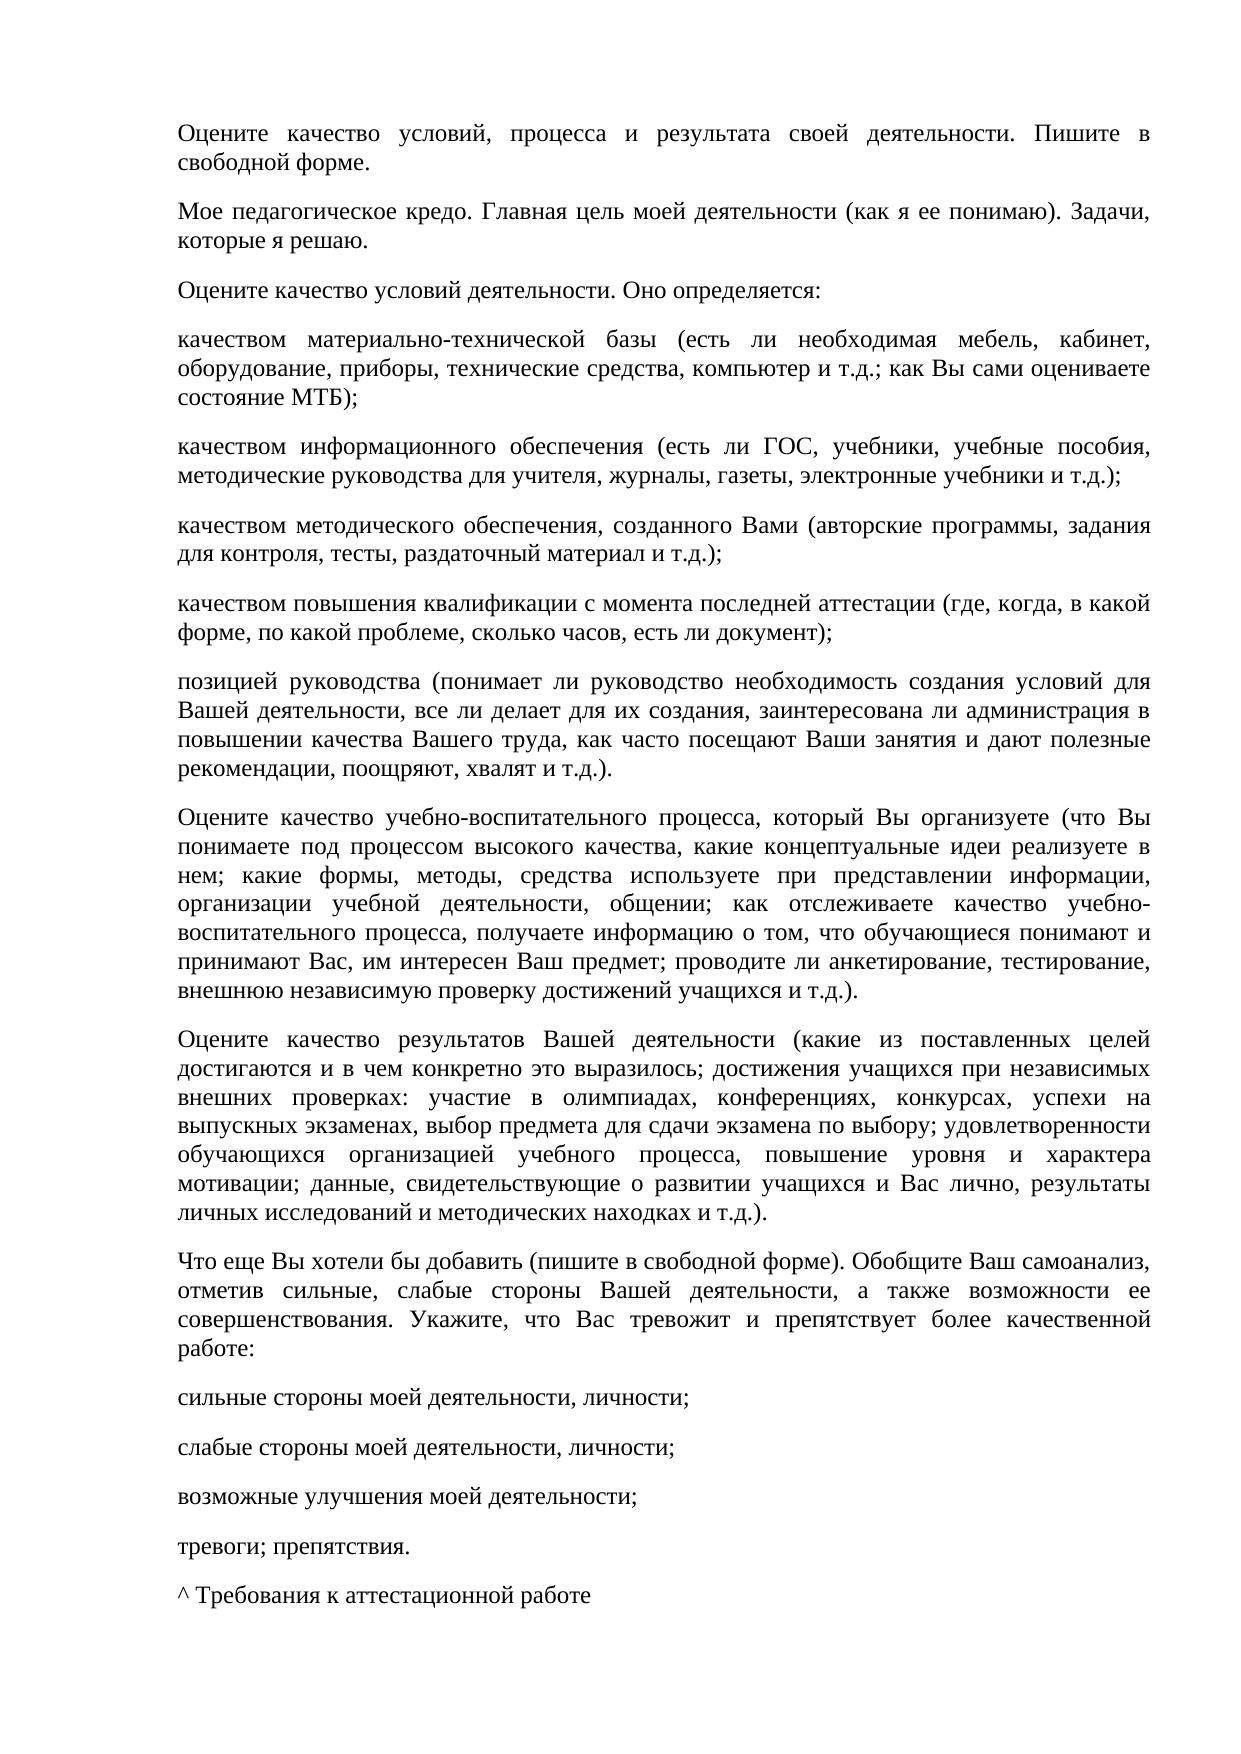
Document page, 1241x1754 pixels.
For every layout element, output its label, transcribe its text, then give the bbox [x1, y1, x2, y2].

text возможные улучшения моей деятельности; [177, 1481, 1152, 1510]
text Оцените качество результатов Вашей деятельности (какие из поставленных целей достигаются и в чем конкретно это выразилось; достижения учащихся при независимых внешних проверках: участие в олимпиадах, конференциях, конкурсах, успехи на выпускных экзаменах, выбор предмета для сдачи экзамена по выбору; удовлетворенности обучающихся организацией учебного процесса, повышение уровня и характера мотивации; данные, свидетельствующие о развитии учащихся и Вас лично, результаты личных исследований и методических находках и т.д.). [177, 1024, 1152, 1226]
text Мое педагогическое кредо. Главная цель моей деятельности (как я ее понимаю). Задачи, которые я решаю. [177, 196, 1152, 254]
text Оцените качество учебно-воспитательного процесса, который Вы организуете (что Вы понимаете под процессом высокого качества, какие концептуальные идеи реализуете в нем; какие формы, методы, средства используете при представлении информации, организации учебной деятельности, общении; как отслеживаете качество учебно-воспитательного процесса, получаете информацию о том, что обучающиеся понимают и принимают Вас, им интересен Ваш предмет; проводите ли анкетирование, тестирование, внешнюю независимую проверку достижений учащихся и т.д.). [177, 802, 1152, 1003]
text позицией руководства (понимает ли руководство необходимость создания условий для Вашей деятельности, все ли делает для их создания, заинтересована ли администрация в повышении качества Вашего труда, как часто посещают Ваши занятия и дают полезные рекомендации, поощряют, хвалят и т.д.). [177, 666, 1152, 781]
text Что еще Вы хотели бы добавить (пишите в свободной форме). Обобщите Ваш самоанализ, отметив сильные, слабые стороны Вашей деятельности, а также возможности ее совершенствования. Укажите, что Вас тревожит и препятствует более качественной работе: [177, 1246, 1152, 1361]
text сильные стороны моей деятельности, личности; [177, 1382, 1152, 1411]
text качеством материально-технической базы (есть ли необходимая мебель, кабинет, оборудование, приборы, технические средства, компьютер и т.д.; как Вы сами оцениваете состояние МТБ); [177, 324, 1152, 411]
text качеством информационного обеспечения (есть ли ГОС, учебники, учебные пособия, методические руководства для учителя, журналы, газеты, электронные учебники и т.д.); [177, 431, 1152, 489]
text Оцените качество условий, процесса и результата своей деятельности. Пишите в свободной форме. [177, 118, 1152, 176]
text тревоги; препятствия. [177, 1531, 1152, 1560]
text слабые стороны моей деятельности, личности; [177, 1432, 1152, 1461]
text качеством методического обеспечения, созданного Вами (авторские программы, задания для контроля, тесты, раздаточный материал и т.д.); [177, 510, 1152, 567]
text ^ Требования к аттестационной работе [177, 1581, 1152, 1609]
text качеством повышения квалификации с момента последней аттестации (где, когда, в какой форме, по какой проблеме, сколько часов, есть ли документ); [177, 588, 1152, 646]
text Оцените качество условий деятельности. Оно определяется: [177, 275, 1152, 303]
